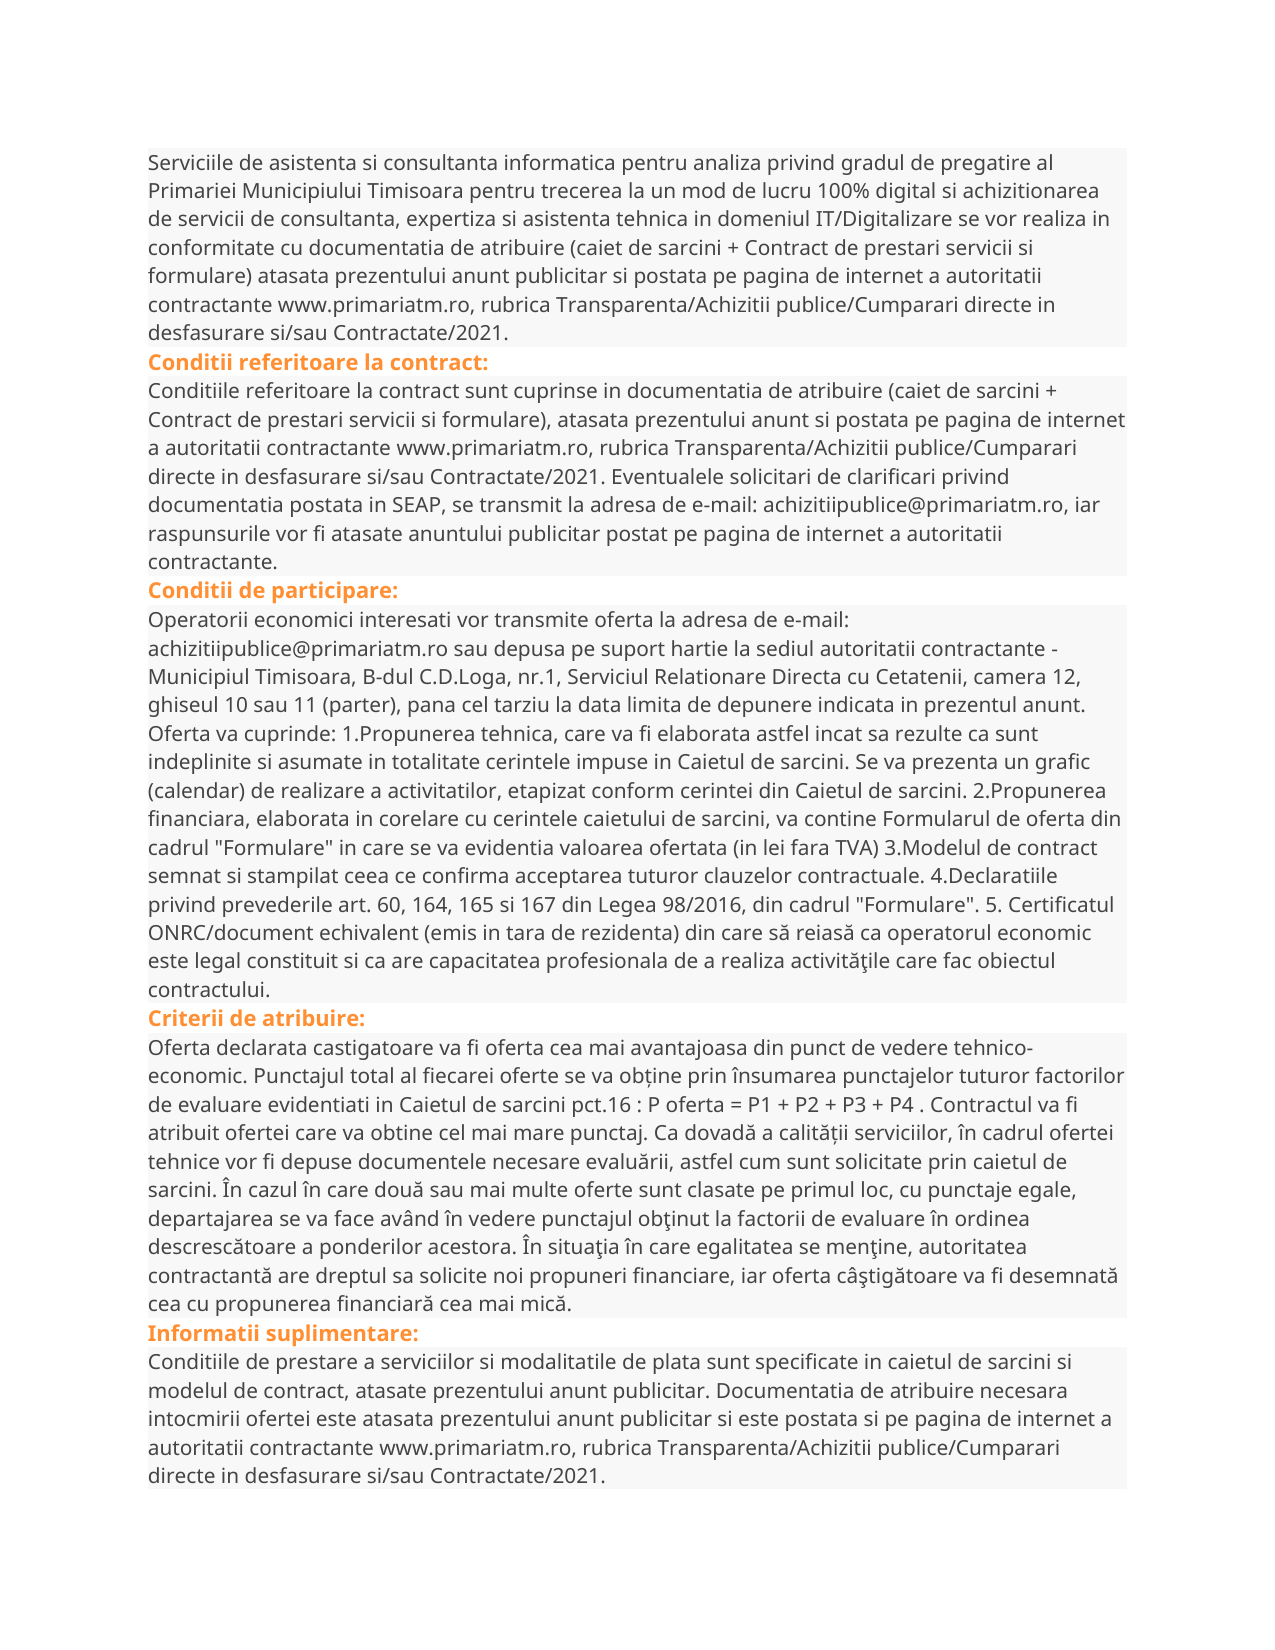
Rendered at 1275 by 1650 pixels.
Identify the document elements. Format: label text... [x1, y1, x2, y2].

text Operatorii economici interesati vor transmite oferta la adresa de e-mail: achizitiipublice@primariatm.ro sau depusa pe suport hartie la sediul autoritatii contractante - Municipiul Timisoara, B-dul C.D.Loga, nr.1, Serviciul Relationare Directa cu Cetatenii, camera 12, ghiseul 10 sau 11 (parter), pana cel tarziu la data limita de depunere indicata in prezentul anunt. Oferta va cuprinde: 1.Propunerea tehnica, care va fi elaborata astfel incat sa rezulte ca sunt indeplinite si asumate in totalitate cerintele impuse in Caietul de sarcini. Se va prezenta un grafic (calendar) de realizare a activitatilor, etapizat conform cerintei din Caietul de sarcini. 2.Propunerea financiara, elaborata in corelare cu cerintele caietului de sarcini, va contine Formularul de oferta din cadrul "Formulare" in care se va evidentia valoarea ofertata (in lei fara TVA) 3.Modelul de contract semnat si stampilat ceea ce confirma acceptarea tuturor clauzelor contractuale. 4.Declaratiile privind prevederile art. 60, 164, 165 si 167 din Legea 98/2016, din cadrul "Formulare". 5. Certificatul ONRC/document echivalent (emis in tara de rezidenta) din care să reiasă ca operatorul economic este legal constituit si ca are capacitatea profesionala de a realiza activităţile care fac obiectul contractului. [148, 605, 1127, 1003]
text Oferta declarata castigatoare va fi oferta cea mai avantajoasa din punct de vedere tehnico-economic. Punctajul total al fiecarei oferte se va obține prin însumarea punctajelor tuturor factorilor de evaluare evidentiati in Caietul de sarcini pct.16 : P oferta = P1 + P2 + P3 + P4 . Contractul va fi atribuit ofertei care va obtine cel mai mare punctaj. Ca dovadă a calității serviciilor, în cadrul ofertei tehnice vor fi depuse documentele necesare evaluării, astfel cum sunt solicitate prin caietul de sarcini. În cazul în care două sau mai multe oferte sunt clasate pe primul loc, cu punctaje egale, departajarea se va face având în vedere punctajul obţinut la factorii de evaluare în ordinea descrescătoare a ponderilor acestora. În situaţia în care egalitatea se menţine, autoritatea contractantă are dreptul sa solicite noi propuneri financiare, iar oferta câştigătoare va fi desemnată cea cu propunerea financiară cea mai mică. [148, 1033, 1127, 1318]
text Conditiile referitoare la contract sunt cuprinse in documentatia de atribuire (caiet de sarcini + Contract de prestari servicii si formulare), atasata prezentului anunt si postata pe pagina de internet a autoritatii contractante www.primariatm.ro, rubrica Transparenta/Achizitii publice/Cumparari directe in desfasurare si/sau Contractate/2021. Eventualele solicitari de clarificari privind documentatia postata in SEAP, se transmit la adresa de e-mail: achizitiipublice@primariatm.ro, iar raspunsurile vor fi atasate anuntului publicitar postat pe pagina de internet a autoritatii contractante. [148, 376, 1127, 576]
text Informatii suplimentare: [148, 1318, 1127, 1347]
text Conditii de participare: [148, 576, 1127, 605]
text Conditiile de prestare a serviciilor si modalitatile de plata sunt specificate in caietul de sarcini si modelul de contract, atasate prezentului anunt publicitar. Documentatia de atribuire necesara intocmirii ofertei este atasata prezentului anunt publicitar si este postata si pe pagina de internet a autoritatii contractante www.primariatm.ro, rubrica Transparenta/Achizitii publice/Cumparari directe in desfasurare si/sau Contractate/2021. [148, 1347, 1127, 1489]
text Conditii referitoare la contract: [148, 347, 1127, 376]
text Criterii de atribuire: [148, 1003, 1127, 1033]
text Serviciile de asistenta si consultanta informatica pentru analiza privind gradul de pregatire al Primariei Municipiului Timisoara pentru trecerea la un mod de lucru 100% digital si achizitionarea de servicii de consultanta, expertiza si asistenta tehnica in domeniul IT/Digitalizare se vor realiza in conformitate cu documentatia de atribuire (caiet de sarcini + Contract de prestari servicii si formulare) atasata prezentului anunt publicitar si postata pe pagina de internet a autoritatii contractante www.primariatm.ro, rubrica Transparenta/Achizitii publice/Cumparari directe in desfasurare si/sau Contractate/2021. [148, 148, 1127, 347]
